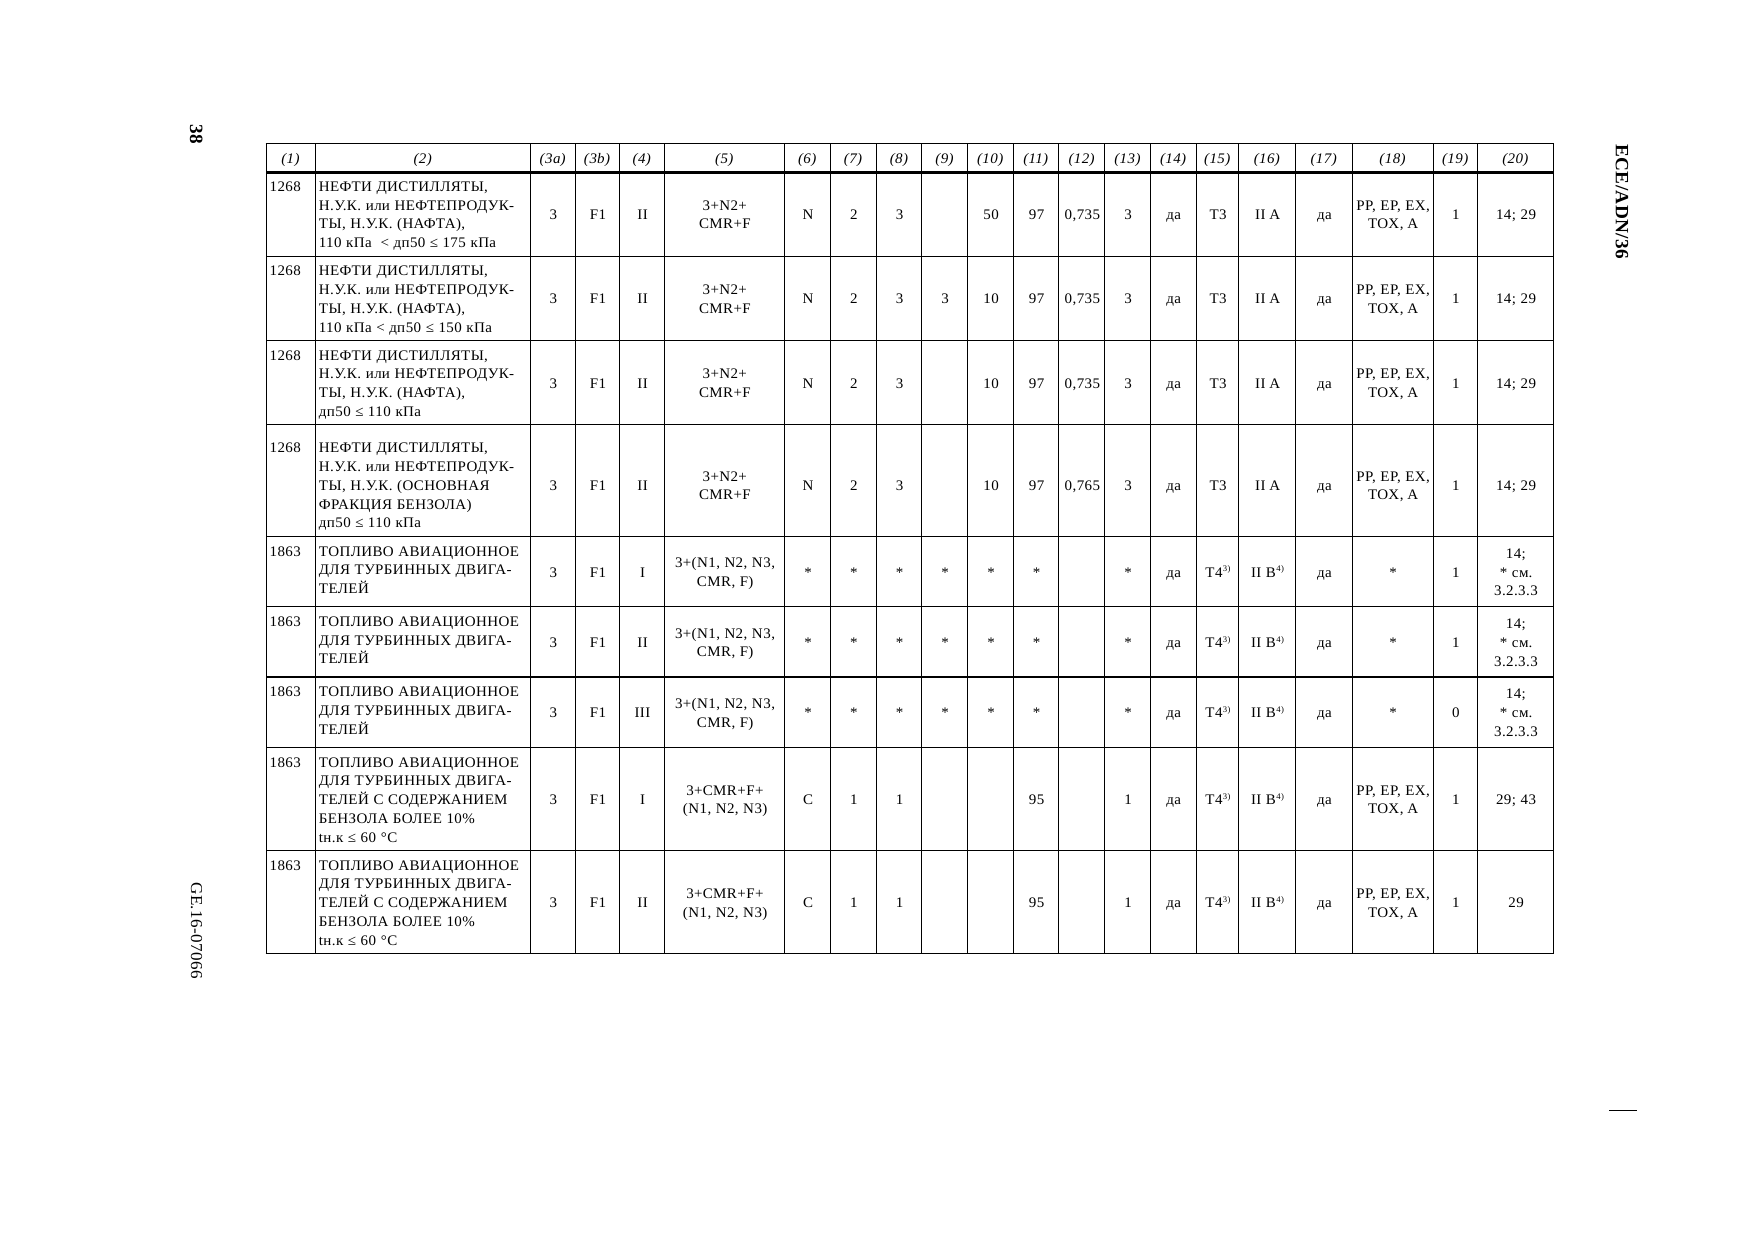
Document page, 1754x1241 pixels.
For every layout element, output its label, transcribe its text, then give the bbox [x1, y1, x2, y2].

table_cell C [785, 851, 830, 953]
table_cell ТОПЛИВО АВИАЦИОННОЕ ДЛЯ ТУРБИННЫХ ДВИГА-ТЕЛЕЙ С СОДЕРЖАНИЕМ БЕНЗОЛА БОЛЕЕ 10% tн.к ≤ 60 °C [316, 748, 530, 850]
table_cell 0,735 [1059, 341, 1104, 424]
table_cell да [1296, 341, 1352, 424]
table_cell [922, 174, 967, 256]
table_cell F1 [576, 748, 619, 850]
table_cell 95 [1014, 851, 1058, 953]
table_cell ТОПЛИВО АВИАЦИОННОЕ ДЛЯ ТУРБИННЫХ ДВИГА-ТЕЛЕЙ [316, 678, 530, 747]
table_header (3a) [531, 144, 575, 171]
table_cell PP, EP, EX, TOX, A [1353, 425, 1433, 536]
table_cell III [620, 678, 664, 747]
table_cell да [1296, 425, 1352, 536]
table_cell 1863 [267, 748, 315, 850]
table_cell * [877, 537, 921, 606]
table_cell * [1105, 537, 1150, 606]
table_cell 0,735 [1059, 257, 1104, 340]
table_cell II [620, 607, 664, 676]
table_cell F1 [576, 341, 619, 424]
table_cell 3 [1105, 174, 1150, 256]
table_cell C [785, 748, 830, 850]
table_header (6) [785, 144, 830, 171]
table_cell да [1151, 748, 1196, 850]
table_cell T43) [1197, 678, 1238, 747]
table_cell 3+N2+ CMR+F [665, 174, 784, 256]
table_cell да [1151, 607, 1196, 676]
table_cell 1863 [267, 851, 315, 953]
table_cell PP, EP, EX, TOX, A [1353, 748, 1433, 850]
table_header (15) [1197, 144, 1238, 171]
table_cell PP, EP, EX, TOX, A [1353, 341, 1433, 424]
table_cell ТОПЛИВО АВИАЦИОННОЕ ДЛЯ ТУРБИННЫХ ДВИГА-ТЕЛЕЙ С СОДЕРЖАНИЕМ БЕНЗОЛА БОЛЕЕ 10% tн.к ≤ 60 °C [316, 851, 530, 953]
table_cell II B4) [1239, 748, 1295, 850]
table_cell * [1014, 537, 1058, 606]
table_cell 1 [1434, 341, 1477, 424]
table_cell 29; 43 [1478, 748, 1553, 850]
table_cell 3 [1105, 341, 1150, 424]
table_cell да [1296, 678, 1352, 747]
table_cell * [831, 678, 876, 747]
table_cell 3+(N1, N2, N3, CMR, F) [665, 537, 784, 606]
table_cell 97 [1014, 341, 1058, 424]
table_cell * [1014, 678, 1058, 747]
table_cell да [1296, 537, 1352, 606]
table_cell II [620, 174, 664, 256]
table_cell [1059, 607, 1104, 676]
table_cell 14; * см. 3.2.3.3 [1478, 607, 1553, 676]
table_cell N [785, 257, 830, 340]
table_cell [1059, 748, 1104, 850]
table_cell * [785, 607, 830, 676]
table_cell 97 [1014, 425, 1058, 536]
table_cell 3 [922, 257, 967, 340]
table_cell [1059, 851, 1104, 953]
table_cell 3 [877, 341, 921, 424]
table_cell 29 [1478, 851, 1553, 953]
table_cell 14; 29 [1478, 341, 1553, 424]
table_cell * [1014, 607, 1058, 676]
table_cell 97 [1014, 174, 1058, 256]
table_cell * [877, 607, 921, 676]
table_cell 3 [531, 174, 575, 256]
table_cell * [785, 678, 830, 747]
table_header (7) [831, 144, 876, 171]
table_cell [968, 851, 1013, 953]
table_cell * [1105, 678, 1150, 747]
table_cell N [785, 425, 830, 536]
table_cell [922, 748, 967, 850]
table_cell [922, 851, 967, 953]
table_cell * [1353, 678, 1433, 747]
table_cell да [1151, 851, 1196, 953]
table_cell * [831, 607, 876, 676]
table_cell 1 [1105, 851, 1150, 953]
table_cell 3 [877, 257, 921, 340]
table_cell 10 [968, 257, 1013, 340]
table_cell * [922, 537, 967, 606]
table_cell [922, 341, 967, 424]
table_cell да [1151, 537, 1196, 606]
table_cell НЕФТИ ДИСТИЛЛЯТЫ, Н.У.К. или НЕФТЕПРОДУК-ТЫ, Н.У.К. (НАФТА), 110 кПа < дп50 ≤ 150 кПа [316, 257, 530, 340]
table_cell T3 [1197, 425, 1238, 536]
table_cell 14; 29 [1478, 174, 1553, 256]
table_header (11) [1014, 144, 1058, 171]
table_cell 3 [531, 851, 575, 953]
table_cell T43) [1197, 537, 1238, 606]
table_cell 10 [968, 341, 1013, 424]
table_cell T3 [1197, 341, 1238, 424]
table_cell 0,735 [1059, 174, 1104, 256]
table_cell 1 [831, 748, 876, 850]
table_cell да [1151, 257, 1196, 340]
table_cell T3 [1197, 257, 1238, 340]
table_cell II [620, 257, 664, 340]
table_cell да [1296, 748, 1352, 850]
table_cell F1 [576, 257, 619, 340]
table_cell 2 [831, 174, 876, 256]
table_cell 2 [831, 257, 876, 340]
table_cell 1863 [267, 678, 315, 747]
table_cell 1268 [267, 425, 315, 536]
table_cell 14; * см. 3.2.3.3 [1478, 537, 1553, 606]
table_cell да [1296, 607, 1352, 676]
table_cell T43) [1197, 851, 1238, 953]
table_cell 3 [1105, 425, 1150, 536]
table_cell 3 [531, 341, 575, 424]
table_cell T43) [1197, 748, 1238, 850]
table_cell T43) [1197, 607, 1238, 676]
table_cell * [1105, 607, 1150, 676]
table_cell 95 [1014, 748, 1058, 850]
table_cell [1059, 537, 1104, 606]
table_cell II B4) [1239, 851, 1295, 953]
table_cell * [922, 678, 967, 747]
table_cell II A [1239, 257, 1295, 340]
table_cell F1 [576, 425, 619, 536]
table_header (2) [316, 144, 530, 171]
table_cell II B4) [1239, 678, 1295, 747]
table_cell * [922, 607, 967, 676]
table_cell 3 [531, 257, 575, 340]
table_cell 3+N2+ CMR+F [665, 341, 784, 424]
table_header (14) [1151, 144, 1196, 171]
table_cell 3 [1105, 257, 1150, 340]
table_header (10) [968, 144, 1013, 171]
table_cell 1863 [267, 607, 315, 676]
table_cell [1059, 678, 1104, 747]
table_cell II A [1239, 425, 1295, 536]
table_header (13) [1105, 144, 1150, 171]
table_cell да [1151, 425, 1196, 536]
table_cell II A [1239, 341, 1295, 424]
table_header (3b) [576, 144, 619, 171]
table_cell 50 [968, 174, 1013, 256]
table_cell да [1296, 257, 1352, 340]
table_cell 14; 29 [1478, 425, 1553, 536]
table_cell 1268 [267, 174, 315, 256]
table_cell 3 [877, 174, 921, 256]
table_cell 1 [1434, 537, 1477, 606]
table_cell * [968, 607, 1013, 676]
table_cell 3 [531, 748, 575, 850]
table_cell да [1151, 678, 1196, 747]
table_cell 14; 29 [1478, 257, 1553, 340]
table_cell * [968, 678, 1013, 747]
table_header (20) [1478, 144, 1553, 171]
table_header (8) [877, 144, 921, 171]
table_cell F1 [576, 851, 619, 953]
table_header (4) [620, 144, 664, 171]
table_cell 3+(N1, N2, N3, CMR, F) [665, 678, 784, 747]
table_header (9) [922, 144, 967, 171]
table_header (18) [1353, 144, 1433, 171]
table_cell II B4) [1239, 537, 1295, 606]
table_cell 2 [831, 425, 876, 536]
table_header (19) [1434, 144, 1477, 171]
table_cell I [620, 748, 664, 850]
table_cell 3+N2+ CMR+F [665, 257, 784, 340]
table_cell 0 [1434, 678, 1477, 747]
table_header (12) [1059, 144, 1104, 171]
table_cell НЕФТИ ДИСТИЛЛЯТЫ, Н.У.К. или НЕФТЕПРОДУК-ТЫ, Н.У.К. (ОСНОВНАЯ ФРАКЦИЯ БЕНЗОЛА) дп50 ≤ 110 кПа [316, 425, 530, 536]
table_cell 97 [1014, 257, 1058, 340]
table_cell 1268 [267, 341, 315, 424]
table_cell T3 [1197, 174, 1238, 256]
table_cell да [1151, 174, 1196, 256]
table_cell PP, EP, EX, TOX, A [1353, 174, 1433, 256]
table_cell 2 [831, 341, 876, 424]
table_cell II B4) [1239, 607, 1295, 676]
table_cell 1 [1434, 257, 1477, 340]
table_cell * [877, 678, 921, 747]
table_cell 3 [877, 425, 921, 536]
table_cell F1 [576, 678, 619, 747]
table_cell II [620, 425, 664, 536]
table_cell * [1353, 607, 1433, 676]
table_header (17) [1296, 144, 1352, 171]
table_header (16) [1239, 144, 1295, 171]
table_cell 3+(N1, N2, N3, CMR, F) [665, 607, 784, 676]
table_cell II [620, 851, 664, 953]
table_cell да [1296, 851, 1352, 953]
table_cell [922, 425, 967, 536]
table_cell I [620, 537, 664, 606]
table_cell F1 [576, 537, 619, 606]
table_cell 1 [1434, 748, 1477, 850]
table_cell * [1353, 537, 1433, 606]
table_cell 10 [968, 425, 1013, 536]
table_cell 3 [531, 425, 575, 536]
table_cell 1863 [267, 537, 315, 606]
table_cell F1 [576, 607, 619, 676]
table_cell 1 [877, 748, 921, 850]
table_cell 1 [1434, 174, 1477, 256]
table_cell НЕФТИ ДИСТИЛЛЯТЫ, Н.У.К. или НЕФТЕПРОДУК-ТЫ, Н.У.К. (НАФТА), дп50 ≤ 110 кПа [316, 341, 530, 424]
table_header (1) [267, 144, 315, 171]
table_cell 3+N2+ CMR+F [665, 425, 784, 536]
table_cell 1 [1434, 851, 1477, 953]
table_cell * [968, 537, 1013, 606]
table_cell 3+CMR+F+ (N1, N2, N3) [665, 748, 784, 850]
table_cell 1 [1105, 748, 1150, 850]
table_cell да [1296, 174, 1352, 256]
table_cell 1 [1434, 425, 1477, 536]
table_cell 1 [877, 851, 921, 953]
table_cell ТОПЛИВО АВИАЦИОННОЕ ДЛЯ ТУРБИННЫХ ДВИГА-ТЕЛЕЙ [316, 607, 530, 676]
table_cell II [620, 341, 664, 424]
table_cell 0,765 [1059, 425, 1104, 536]
table_cell НЕФТИ ДИСТИЛЛЯТЫ, Н.У.К. или НЕФТЕПРОДУК-ТЫ, Н.У.К. (НАФТА), 110 кПа < дп50 ≤ 175 кПа [316, 174, 530, 256]
table_cell ТОПЛИВО АВИАЦИОННОЕ ДЛЯ ТУРБИННЫХ ДВИГА-ТЕЛЕЙ [316, 537, 530, 606]
table_cell 14; * см. 3.2.3.3 [1478, 678, 1553, 747]
table_cell 3 [531, 678, 575, 747]
table_cell 3 [531, 607, 575, 676]
table_cell PP, EP, EX, TOX, A [1353, 257, 1433, 340]
table_cell 1 [831, 851, 876, 953]
table_cell PP, EP, EX, TOX, A [1353, 851, 1433, 953]
table_header (5) [665, 144, 784, 171]
table_cell да [1151, 341, 1196, 424]
table_cell 3+CMR+F+ (N1, N2, N3) [665, 851, 784, 953]
table_cell [968, 748, 1013, 850]
table_cell * [831, 537, 876, 606]
table_cell N [785, 341, 830, 424]
table_cell 3 [531, 537, 575, 606]
table_cell * [785, 537, 830, 606]
table_cell 1 [1434, 607, 1477, 676]
table_cell N [785, 174, 830, 256]
table_cell 1268 [267, 257, 315, 340]
table_cell F1 [576, 174, 619, 256]
table_cell II A [1239, 174, 1295, 256]
